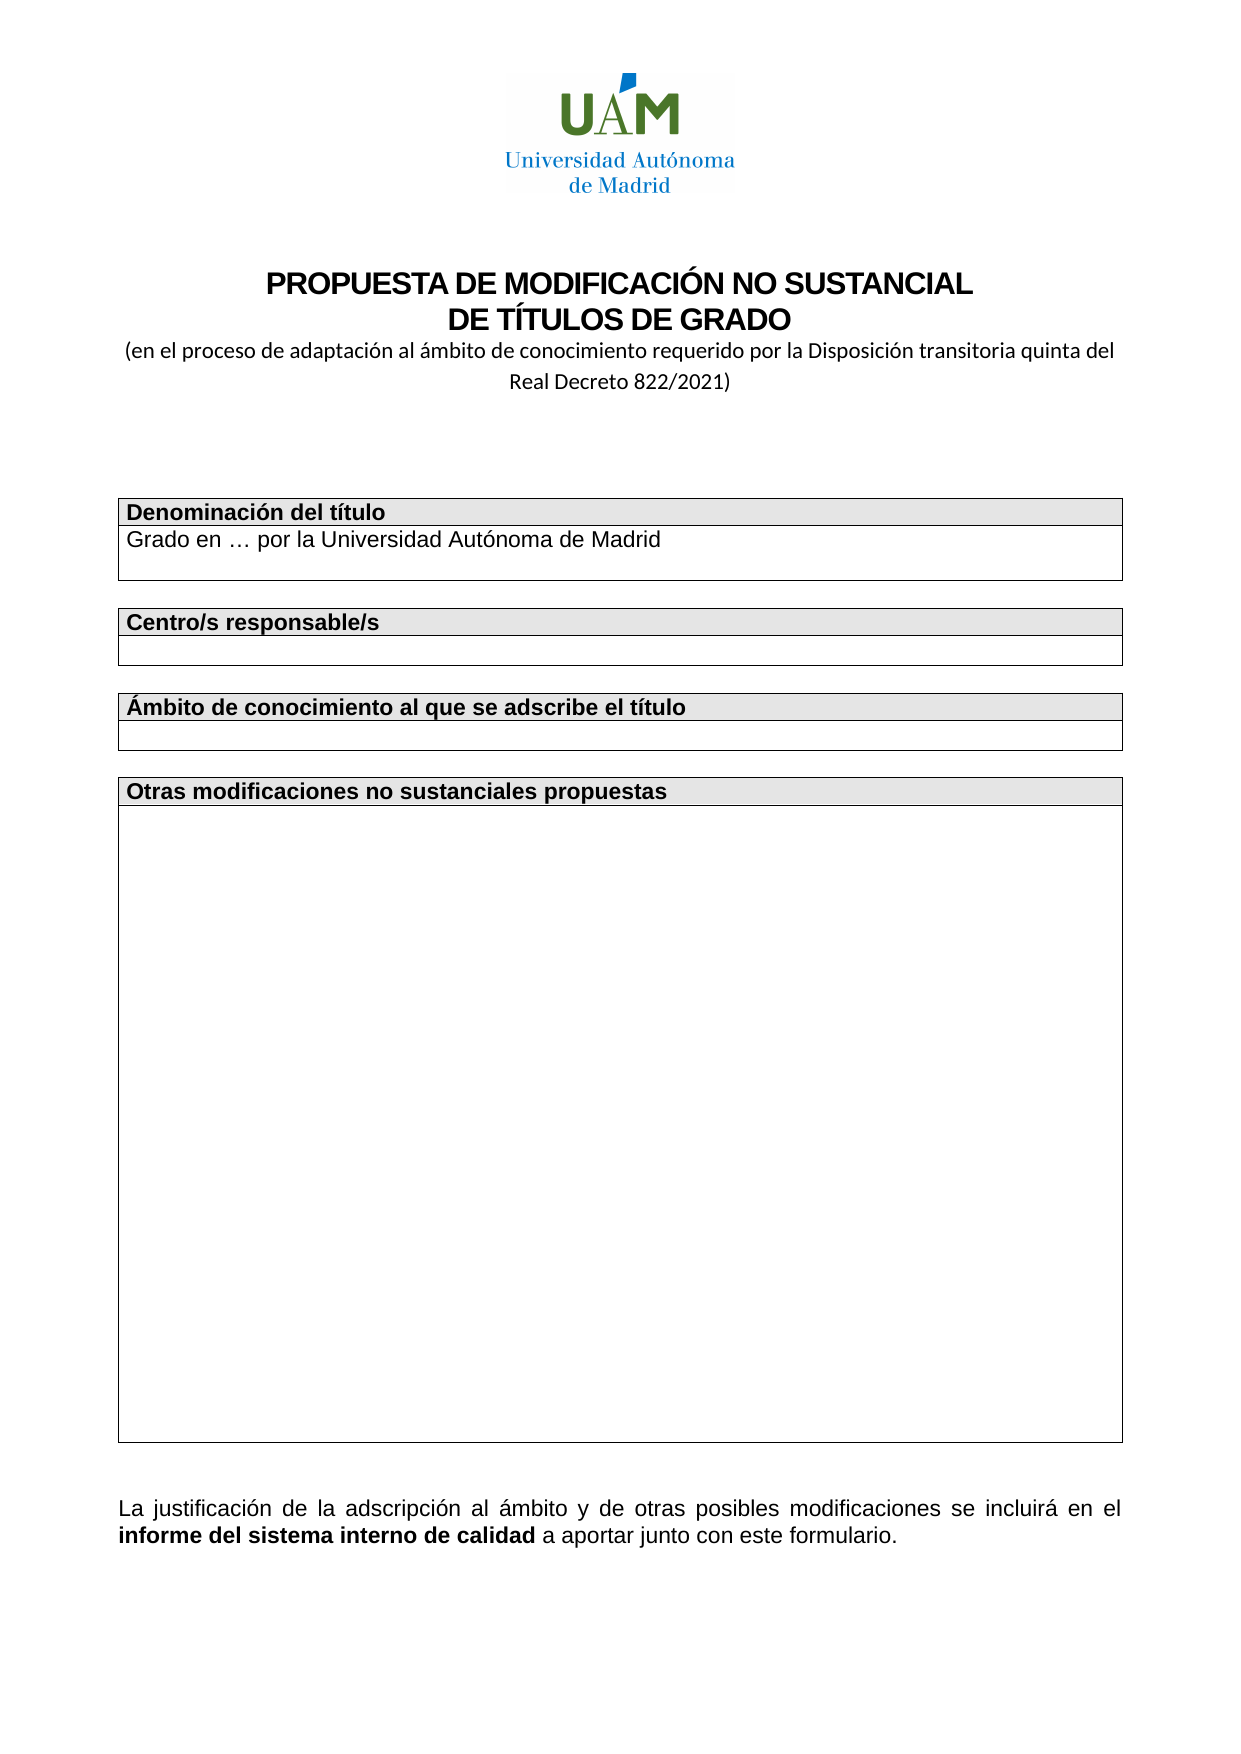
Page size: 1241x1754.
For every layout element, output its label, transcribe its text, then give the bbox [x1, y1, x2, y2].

table_cell [119, 721, 1122, 750]
text La justificación de la adscripción al ámbito y de otras posibles modificaciones se incluirá en el informe del sistema interno de calidad a aportar junto con este formulario. [118, 1495, 1122, 1548]
table_header Ámbito de conocimiento al que se adscribe el título [119, 694, 1122, 720]
table_cell [119, 636, 1122, 665]
title DE TÍTULOS DE GRADO [118, 301, 1122, 337]
picture [505, 73, 735, 193]
table_header Otras modificaciones no sustanciales propuestas [119, 778, 1122, 804]
table_header Denominación del título [119, 499, 1122, 525]
table_header Centro/s responsable/s [119, 609, 1122, 635]
table_cell Grado en … por la Universidad Autónoma de Madrid [119, 526, 1122, 580]
table_cell [119, 806, 1122, 1442]
text (en el proceso de adaptación al ámbito de conocimiento requerido por la Disposición transitoria quinta del Real Decreto 822/2021) [118, 337, 1122, 395]
title PROPUESTA DE MODIFICACIÓN NO SUSTANCIAL [118, 265, 1122, 301]
